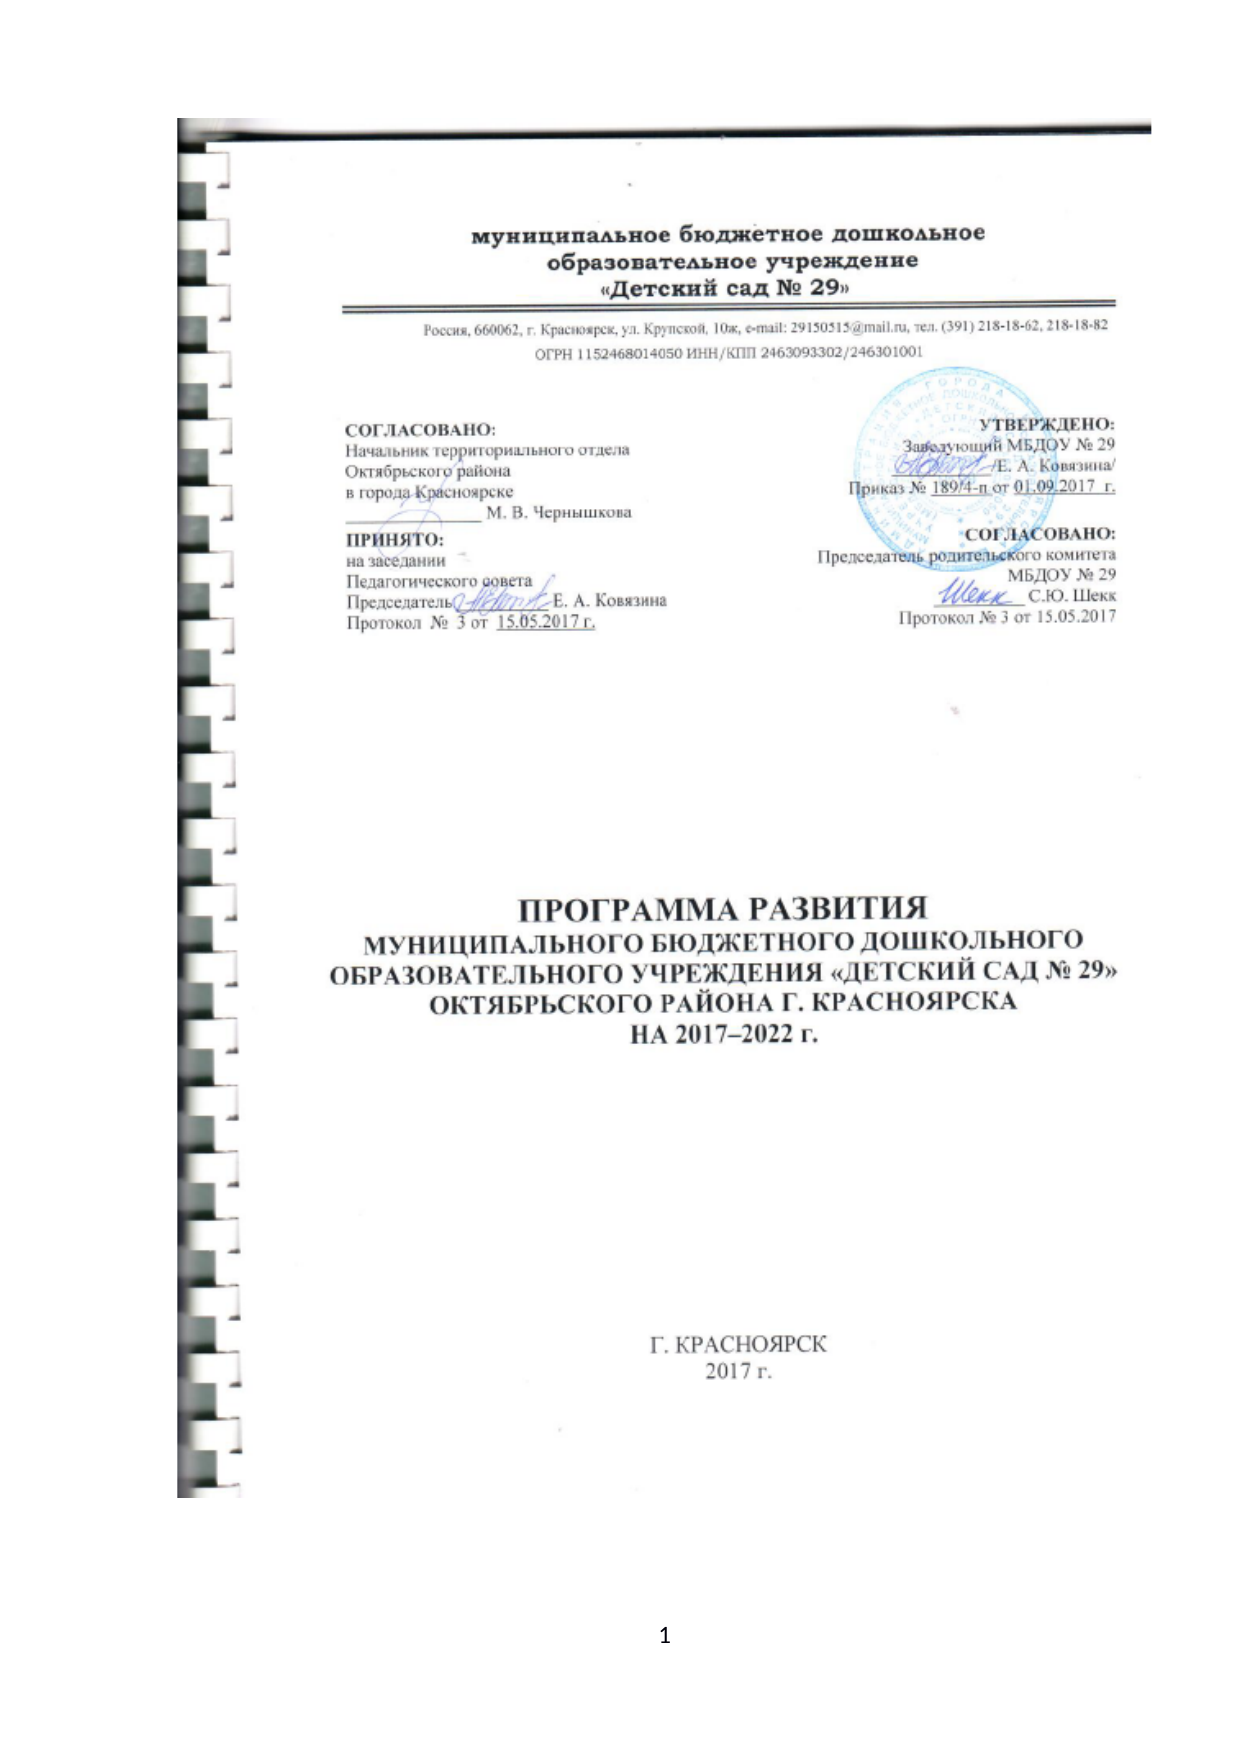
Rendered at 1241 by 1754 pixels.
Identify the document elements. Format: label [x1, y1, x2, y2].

picture [177, 118, 1152, 1498]
